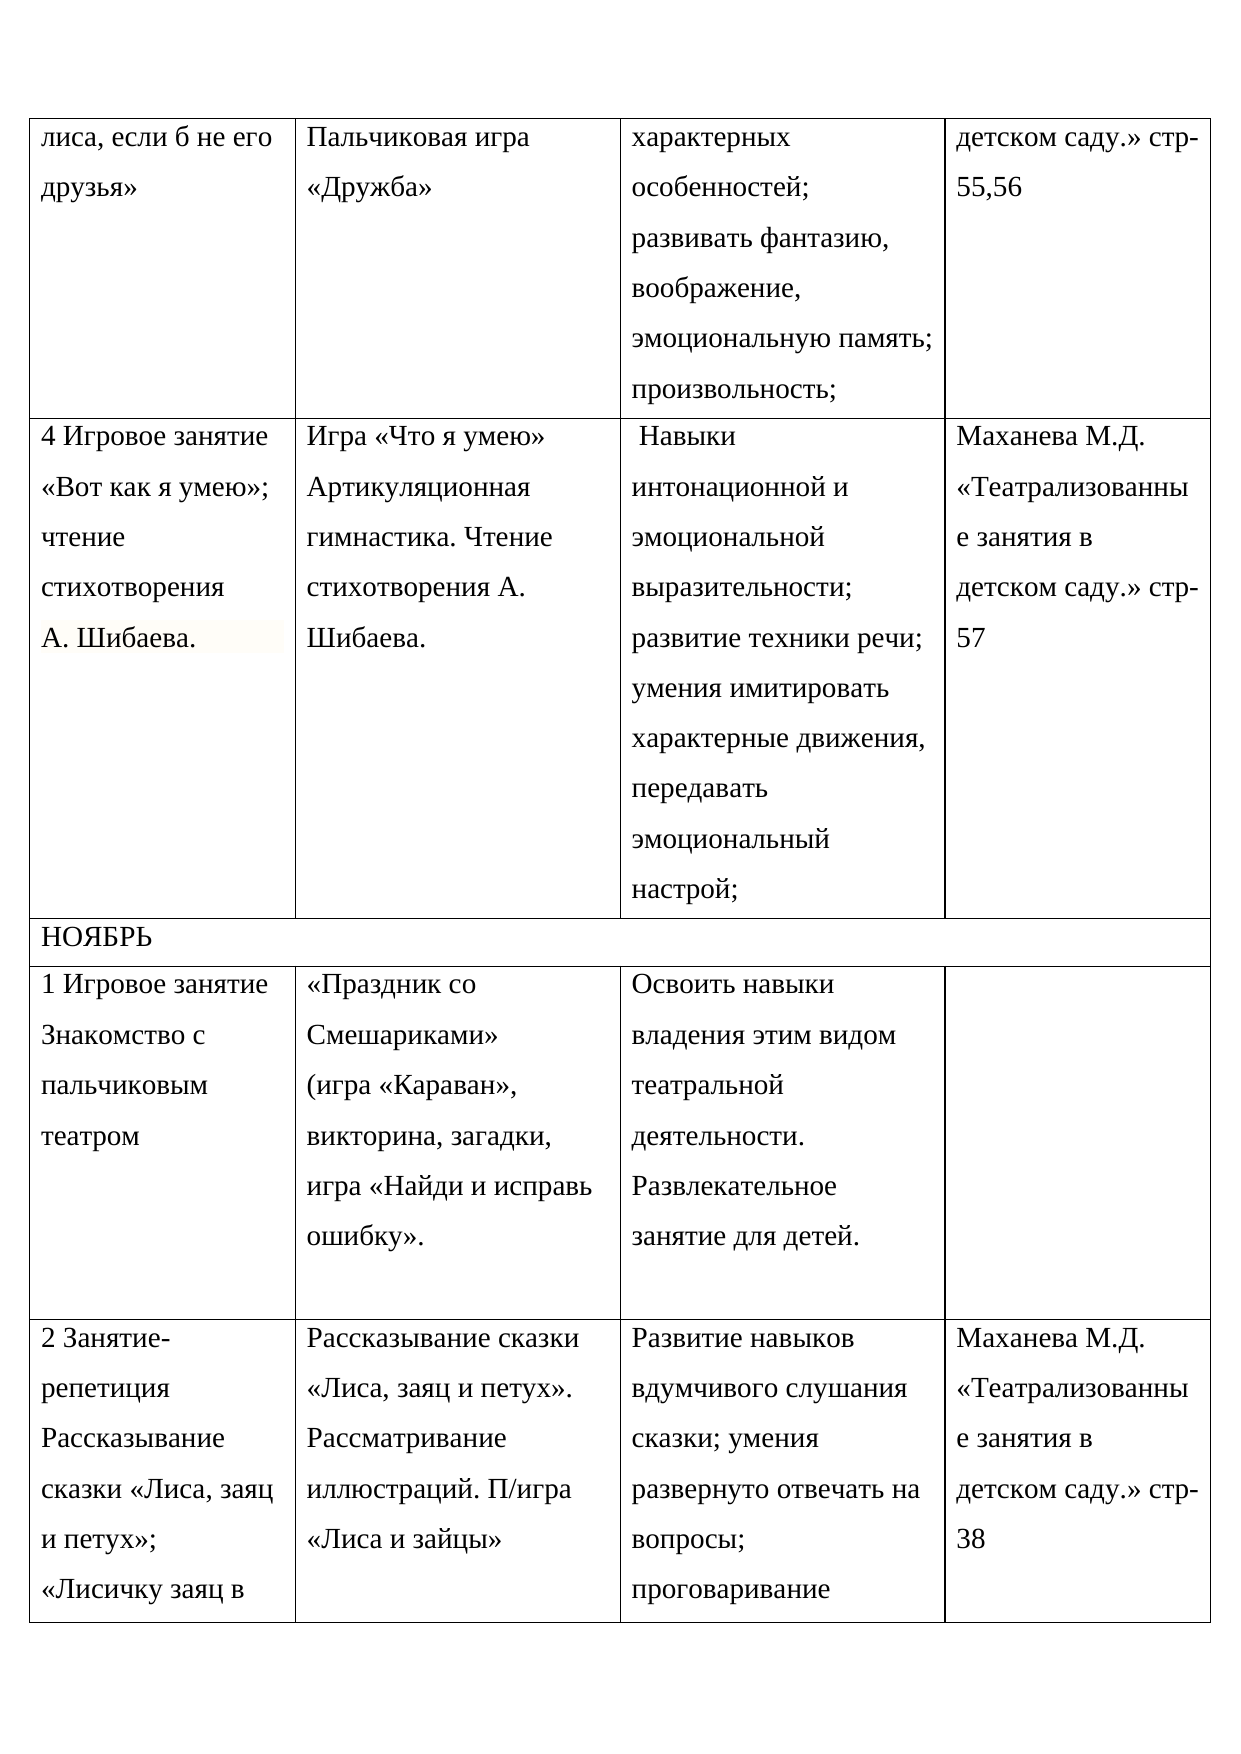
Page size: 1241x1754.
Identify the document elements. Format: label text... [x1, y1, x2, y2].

table_cell [946, 967, 1210, 1319]
table_cell «Праздник со Смешариками» (игра «Караван», викторина, загадки, игра «Найди и исправь ошибку». [296, 967, 620, 1319]
table_cell 4 Игровое занятие «Вот как я умею»; чтение стихотворения А. Шибаева. [30, 419, 295, 918]
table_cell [946, 1320, 1210, 1622]
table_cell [621, 1320, 944, 1622]
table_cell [296, 1320, 620, 1622]
table_cell Навыки интонационной и эмоциональной выразительности; развитие техники речи; умения имитировать характерные движения, передавать эмоциональный настрой; [621, 419, 944, 918]
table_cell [30, 1320, 295, 1622]
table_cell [296, 119, 620, 417]
table_cell 1 Игровое занятие Знакомство с пальчиковым театром [30, 967, 295, 1319]
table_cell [30, 119, 295, 417]
table_cell НОЯБРЬ [30, 919, 1210, 966]
table_cell Освоить навыки владения этим видом театральной деятельности. Развлекательное занятие для детей. [621, 967, 944, 1319]
table_cell Маханева М.Д. «Театрализованные занятия в детском саду.» стр-57 [946, 419, 1210, 918]
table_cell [621, 119, 944, 417]
table_cell Игра «Что я умею» Артикуляционная гимнастика. Чтение стихотворения А. Шибаева. [296, 419, 620, 918]
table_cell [946, 119, 1210, 417]
